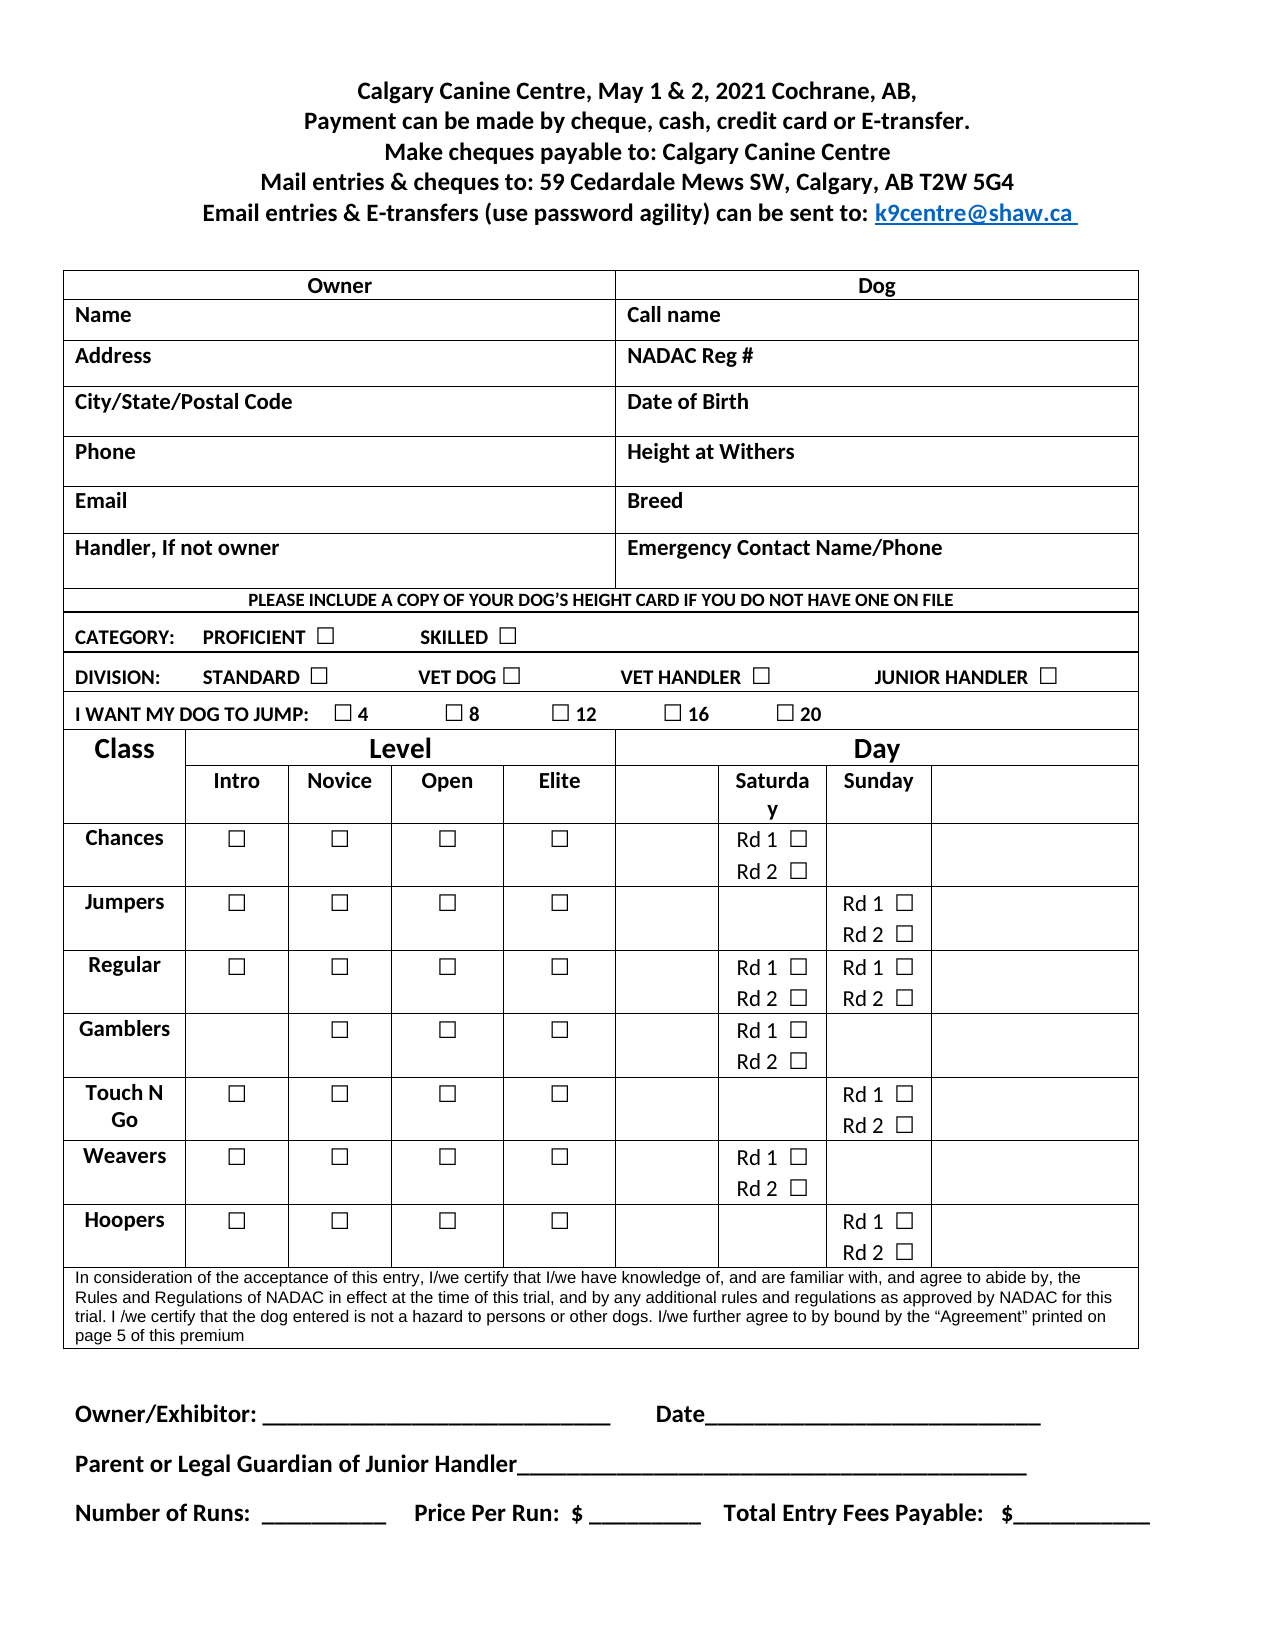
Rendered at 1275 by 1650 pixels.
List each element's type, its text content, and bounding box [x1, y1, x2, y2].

table_cell I WANT MY DOG TO JUMP: 4 8 12 16 20 [64, 692, 1138, 729]
table_cell Elite [504, 766, 615, 822]
table_cell Emergency Contact Name/Phone [616, 534, 1138, 587]
table_cell [932, 1141, 1138, 1204]
table_cell [932, 1078, 1138, 1140]
table_cell [392, 951, 503, 1013]
table_cell [186, 1014, 288, 1077]
table_cell [719, 1205, 826, 1267]
table_cell Email [64, 487, 615, 532]
table_cell PLEASE INCLUDE A COPY OF YOUR DOG’S HEIGHT CARD IF YOU DO NOT HAVE ONE ON FILE [64, 589, 1138, 611]
table_cell [504, 824, 615, 886]
table_cell Gamblers [64, 1014, 185, 1077]
table_cell [827, 824, 931, 886]
table_cell [392, 1078, 503, 1140]
text Make cheques payable to: Calgary Canine Centre [75, 136, 1200, 167]
table_cell Class [64, 730, 185, 822]
table_cell [186, 1141, 288, 1204]
text Number of Runs: __________ Price Per Run: $ _________ Total Entry Fees Payable: $___________ [75, 1497, 1200, 1528]
table_cell [392, 1141, 503, 1204]
table_cell Call name [616, 300, 1138, 340]
table_cell Novice [289, 766, 391, 822]
table_cell Regular [64, 951, 185, 1013]
table_cell [504, 1141, 615, 1204]
table_cell Handler, If not owner [64, 534, 615, 587]
text Parent or Legal Guardian of Junior Handler_________________________________________ [75, 1448, 1200, 1478]
table_cell [932, 1205, 1138, 1267]
table_cell [186, 1078, 288, 1140]
table_cell [392, 887, 503, 949]
table_header Owner [64, 271, 615, 299]
table_cell [392, 1205, 503, 1267]
table_cell Rd 1 Rd 2 [719, 1141, 826, 1204]
table_cell Level [186, 730, 615, 765]
table_cell DIVISION: STANDARD VET DOG VET HANDLER JUNIOR HANDLER [64, 653, 1138, 691]
table_cell [289, 1014, 391, 1077]
table_cell CATEGORY: PROFICIENT SKILLED [64, 613, 1138, 651]
table_cell [504, 887, 615, 949]
table_cell [504, 951, 615, 1013]
table_cell Saturday [719, 766, 826, 822]
table_cell [719, 1078, 826, 1140]
text Owner/Exhibitor: ____________________________ Date___________________________ [75, 1398, 1200, 1429]
table_cell Name [64, 300, 615, 340]
table_cell Jumpers [64, 887, 185, 949]
table_cell Rd 1 Rd 2 [827, 951, 931, 1013]
table_cell [392, 1014, 503, 1077]
table_cell City/State/Postal Code [64, 387, 615, 436]
table_cell [186, 824, 288, 886]
table_cell Phone [64, 437, 615, 486]
table_cell In consideration of the acceptance of this entry, I/we certify that I/we have knowledge of, and are familiar with, and agree to abide by, the Rules and Regulations of NADAC in effect at the time of this trial, and by any additional rules and regulations as approved by NADAC for this trial. I /we certify that the dog entered is not a hazard to persons or other dogs. I/we further agree to by bound by the “Agreement” printed on page 5 of this premium [64, 1268, 1138, 1348]
table_cell [616, 1014, 718, 1077]
table_cell [186, 887, 288, 949]
table_cell Rd 1 Rd 2 [827, 1205, 931, 1267]
table_cell Address [64, 341, 615, 386]
table_cell Rd 1 Rd 2 [827, 1078, 931, 1140]
text Mail entries & cheques to: 59 Cedardale Mews SW, Calgary, AB T2W 5G4 [75, 167, 1200, 197]
table_cell [186, 951, 288, 1013]
table_cell Chances [64, 824, 185, 886]
table_cell [504, 1078, 615, 1140]
table_cell [616, 951, 718, 1013]
table_cell [932, 1014, 1138, 1077]
table_cell [616, 824, 718, 886]
table_cell [932, 887, 1138, 949]
table_cell [616, 887, 718, 949]
table_cell [827, 1141, 931, 1204]
table_cell Weavers [64, 1141, 185, 1204]
table_cell Rd 1 Rd 2 [719, 1014, 826, 1077]
table_cell [719, 887, 826, 949]
table_cell Touch N Go [64, 1078, 185, 1140]
table_cell [289, 887, 391, 949]
table_cell [289, 1078, 391, 1140]
table_cell Sunday [827, 766, 931, 822]
table_cell [932, 951, 1138, 1013]
table_cell [504, 1014, 615, 1077]
table_cell Breed [616, 487, 1138, 532]
table_cell Rd 1 Rd 2 [719, 824, 826, 886]
table_cell [289, 824, 391, 886]
table_cell [289, 951, 391, 1013]
table_cell [616, 1141, 718, 1204]
table_cell Date of Birth [616, 387, 1138, 436]
table_cell [827, 1014, 931, 1077]
table_cell Height at Withers [616, 437, 1138, 486]
table_cell Hoopers [64, 1205, 185, 1267]
table_header Dog [616, 271, 1138, 299]
table_cell Rd 1 Rd 2 [719, 951, 826, 1013]
table_cell Open [392, 766, 503, 822]
table_cell [616, 1205, 718, 1267]
table_cell NADAC Reg # [616, 341, 1138, 386]
text Calgary Canine Centre, May 1 & 2, 2021 Cochrane, AB, [75, 75, 1200, 106]
table_cell [289, 1205, 391, 1267]
table_cell [289, 1141, 391, 1204]
table_cell Rd 1 Rd 2 [827, 887, 931, 949]
table_cell [932, 766, 1138, 822]
table_cell [392, 824, 503, 886]
text Payment can be made by cheque, cash, credit card or E-transfer. [75, 106, 1200, 136]
table_cell Day [616, 730, 1138, 765]
table_cell [616, 1078, 718, 1140]
table_cell [186, 1205, 288, 1267]
table_cell [504, 1205, 615, 1267]
text Email entries & E-transfers (use password agility) can be sent to: k9centre@shaw.ca [75, 197, 1200, 228]
table_cell [616, 766, 718, 822]
table_cell [932, 824, 1138, 886]
table_cell Intro [186, 766, 288, 822]
